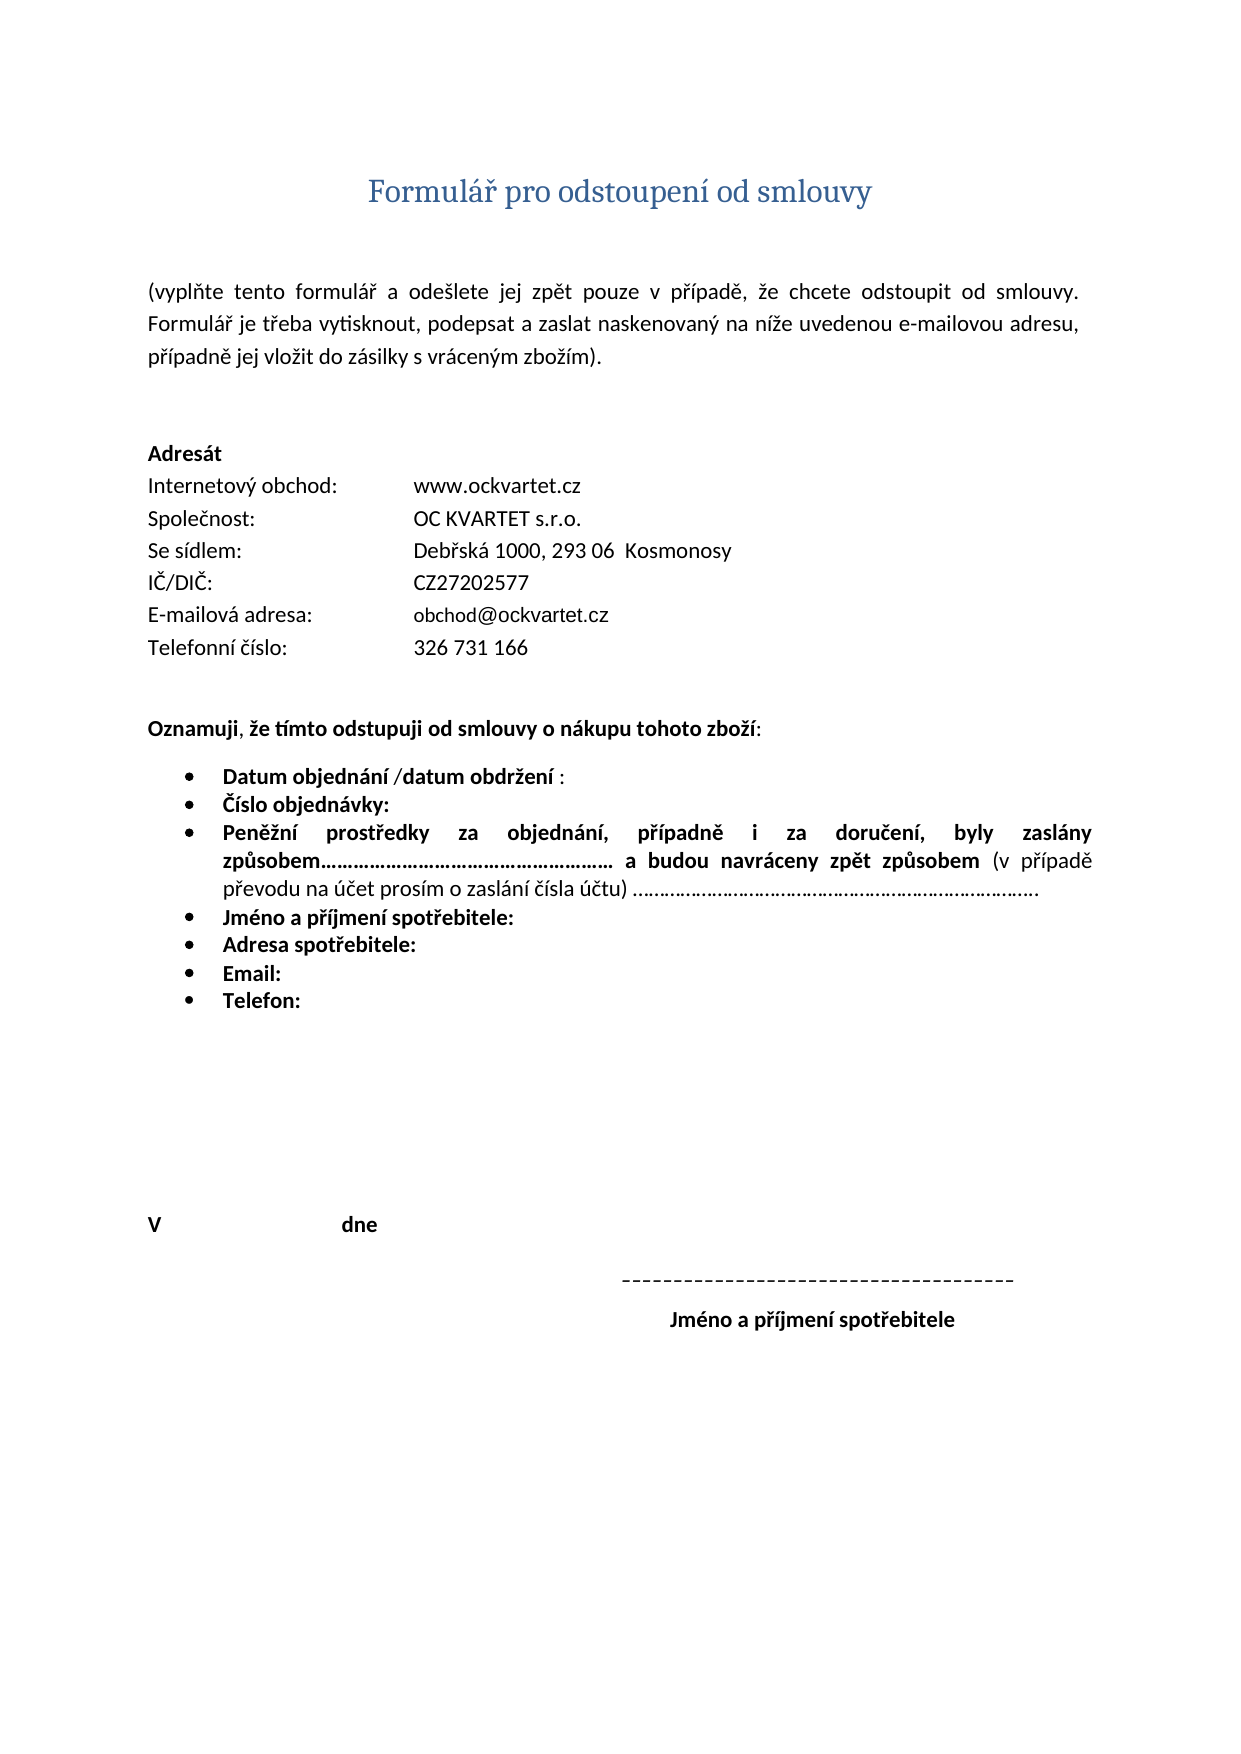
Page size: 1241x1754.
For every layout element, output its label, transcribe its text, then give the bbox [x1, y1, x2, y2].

text Společnost: OC KVARTET s.r.o. [148, 504, 1081, 532]
text Adresát Internetový obchod: www.ockvartet.cz [148, 439, 1081, 500]
list Datum objednání /datum obdržení : [185, 762, 1093, 791]
text E-mailová adresa: obchod@ockvartet.cz [148, 600, 1081, 628]
list Peněžní prostředky za objednání, případně i za doručení, byly zaslány způsobem……………………………………………… a budou navráceny zpět způsobem (v případě převodu na účet prosím o zaslání čísla účtu) ………………………………………………………………….. [185, 818, 1093, 903]
subtitle Formulář pro odstoupení od smlouvy [148, 173, 1093, 255]
list Adresa spotřebitele: [185, 931, 1093, 959]
list Jméno a příjmení spotřebitele: [185, 903, 1093, 931]
text IČ/DIČ: CZ27202577 [148, 568, 1081, 596]
text V dne [148, 1210, 1081, 1238]
text Se sídlem: Debřská 1000, 293 06 Kosmonosy [148, 536, 1081, 564]
text Oznamuji, že tímto odstupuji od smlouvy o nákupu tohoto zboží: [148, 714, 1081, 742]
text Telefonní číslo: 326 731 166 [148, 633, 1081, 661]
text ______________________________________ [148, 1259, 1081, 1284]
text (vyplňte tento formulář a odešlete jej zpět pouze v případě, že chcete odstoupit od smlouvy. Formulář je třeba vytisknout, podepsat a zaslat naskenovaný na níže uvedenou e-mailovou adresu, případně jej vložit do zásilky s vráceným zbožím). [148, 277, 1081, 370]
list Telefon: [185, 987, 1093, 1015]
text Jméno a příjmení spotřebitele [148, 1305, 1081, 1333]
list Číslo objednávky: [185, 791, 1093, 818]
list Email: [185, 959, 1093, 987]
